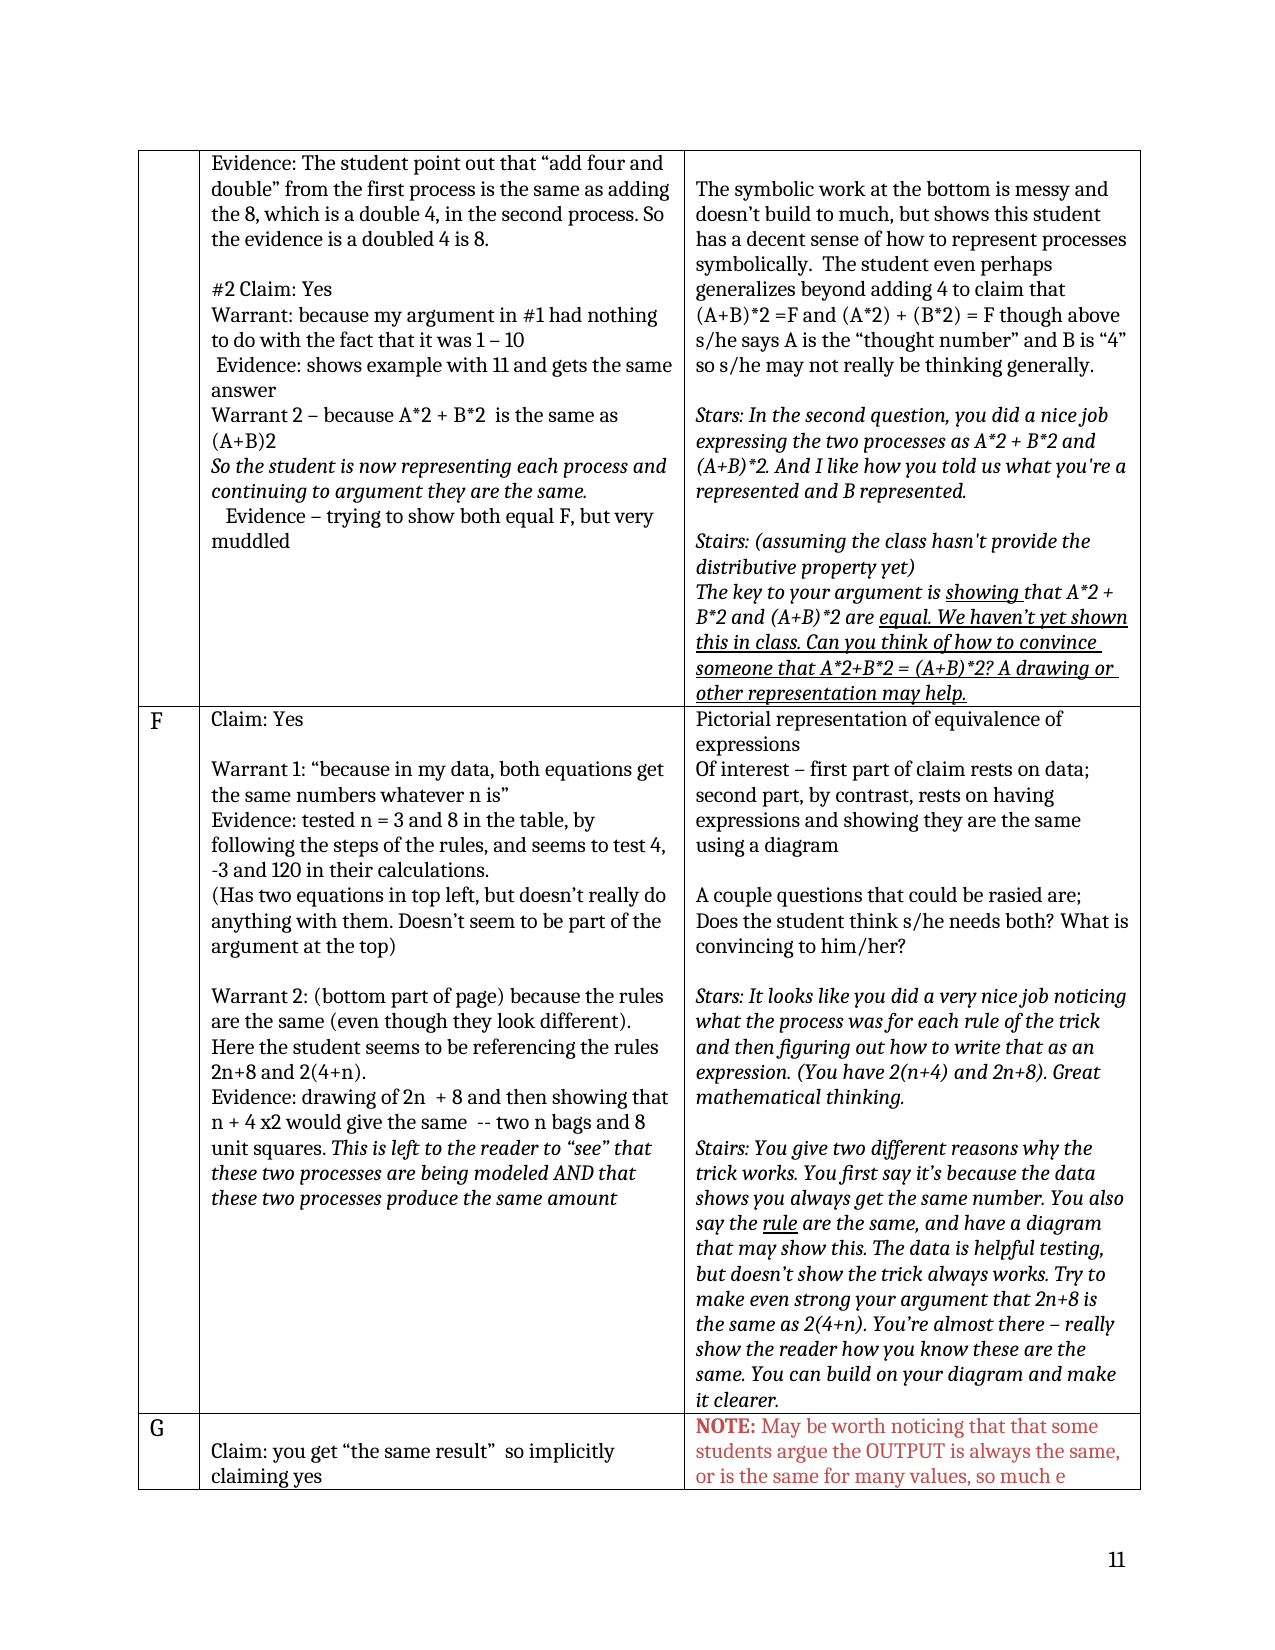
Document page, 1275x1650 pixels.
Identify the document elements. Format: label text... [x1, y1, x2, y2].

table_cell Pictorial representation of equivalence of expressions Of interest – first part of claim rests on data; second part, by contrast, rests on having expressions and showing they are the same using a diagram A couple questions that could be rasied are; Does the student think s/he needs both? What is convincing to him/her? Stars: It looks like you did a very nice job noticing what the process was for each rule of the trick and then figuring out how to write that as an expression. (You have 2(n+4) and 2n+8). Great mathematical thinking. Stairs: You give two different reasons why the trick works. You first say it’s because the data shows you always get the same number. You also say the rule are the same, and have a diagram that may show this. The data is helpful testing, but doesn’t show the trick always works. Try to make even strong your argument that 2n+8 is the same as 2(4+n). You’re almost there – really show the reader how you know these are the same. You can build on your diagram and make it clearer. [685, 707, 1140, 1412]
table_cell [200, 151, 684, 706]
table_cell Claim: Yes Warrant 1: “because in my data, both equations get the same numbers whatever n is” Evidence: tested n = 3 and 8 in the table, by following the steps of the rules, and seems to test 4, -3 and 120 in their calculations. (Has two equations in top left, but doesn’t really do anything with them. Doesn’t seem to be part of the argument at the top) Warrant 2: (bottom part of page) because the rules are the same (even though they look different). Here the student seems to be referencing the rules 2n+8 and 2(4+n). Evidence: drawing of 2n + 8 and then showing that n + 4 x2 would give the same -- two n bags and 8 unit squares. This is left to the reader to “see” that these two processes are being modeled AND that these two processes produce the same amount [200, 707, 684, 1412]
table_cell E [139, 151, 199, 706]
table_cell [685, 1414, 1140, 1489]
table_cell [200, 1414, 684, 1489]
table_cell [685, 151, 1140, 706]
table_cell G [139, 1414, 199, 1489]
table_cell F [139, 707, 199, 1412]
